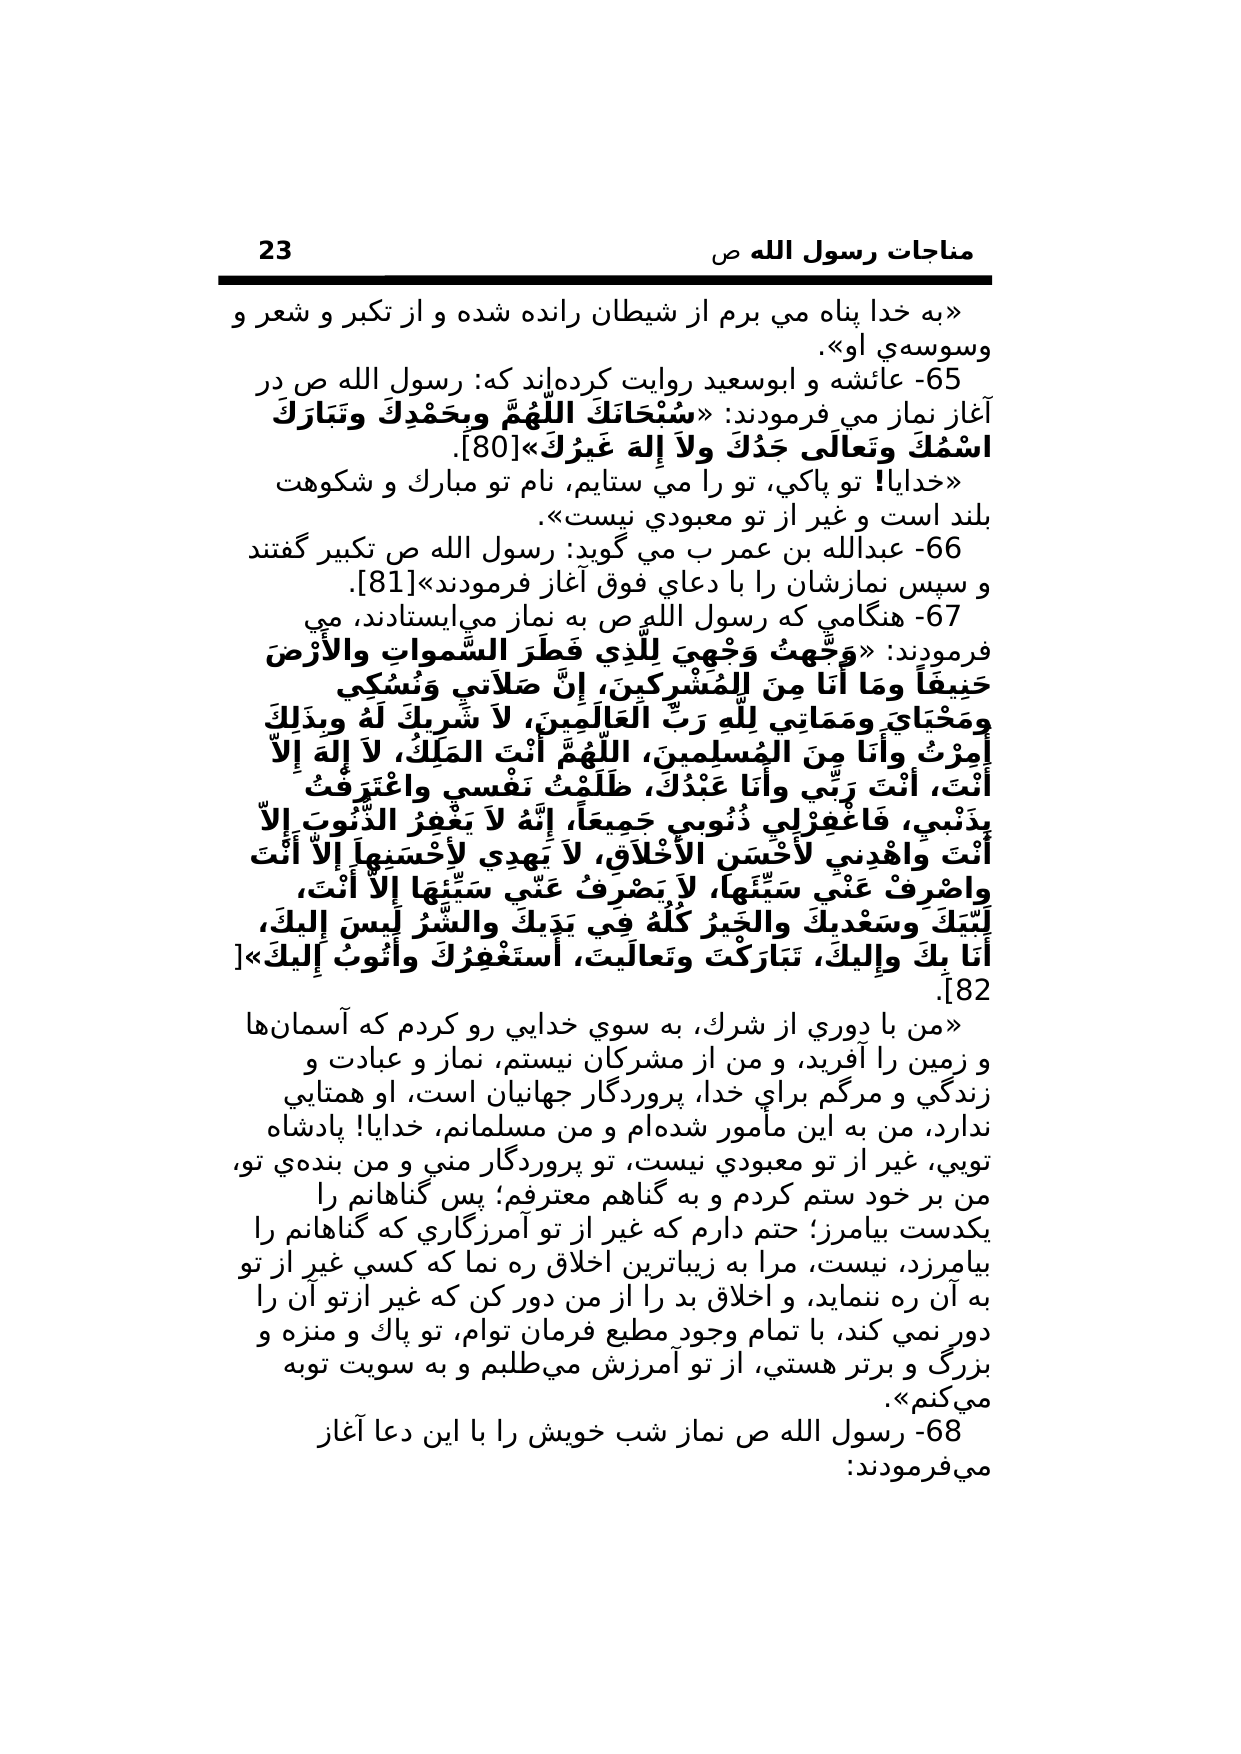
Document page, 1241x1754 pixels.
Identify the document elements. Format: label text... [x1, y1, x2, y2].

text «من با دوري از شرك، به سوي خدايي رو كردم كه آسمان‌ها و زمين را آفريد، و من از مشركان نيستم، نماز و عبادت و زندگي و مرگم براي خدا، پروردگار جهانيان است، او همتايي ندارد، من به اين مأمور شده‌ام و من مسلمانم، خدايا! پادشاه تويي، غير از تو معبودي نيست، تو پروردگار مني و من بنده‌ي تو، من بر خود ستم كردم و به گناهم معترفم؛ پس گناهانم را يكدست بيامرز؛ حتم دارم كه غير از تو آمرزگاري كه گناهانم را بيامرزد، نيست، مرا به زيباترين اخلاق ره نما كه كسي غير از تو به آن ره ننمايد، و اخلاق بد را از من دور كن كه غير ازتو آن را دور نمي كند، با تمام وجود مطيع فرمان توام، تو پاك و منزه و بزرگ و برتر هستي، از تو آمرزش مي‌طلبم و به سويت توبه مي‌كنم». [230, 1007, 992, 1415]
text 67- هنگامي كه رسول الله ص به نماز مي‌ايستادند، مي فرمودند: «وَجَّهتُ وَجْهِيَ لِلَّذِي فَطَرَ السَّمواتِ والأَرْضَ حَنِيفَاً ومَا أَنَا مِنَ المُشْرِكيِنَ، إِنَّ صَلاَتيِ وَنُسُكِي ومَحْيَايَ ومَمَاتِي لِلَّهِ رَبِّ العَالَمِينَ، لاَ شَرِيكَ لَهُ وبِذَلِكَ أُمِرْتُ وأَنَا مِنَ المُسلِمينَ، اللّهُمَّ أَنْتَ المَلِكُ، لاَ إِلهَ إِلاّ أَنْتَ، أنْتَ رَبِّي وأَنَا عَبْدُكَ، ظَلَمْتُ نَفْسيِ واعْتََرَفْتُ بِذَنْبيِ، فَاغْفِرْليِ ذُنُوبيِ جَمِيعَاً، إِنَّهُ لاَ يَغْفِرُ الذُّنُوبَ إِلاّ أَنْتَ واهْدِنيِ لأَحْسَنِ الأَخْلاَقِ، لاَ يَهدِي لأِحْسَنِهاَ إلاّ أَنْتَ واصْرِفْ عَنْي سَيِّئَها، لاَ يَصْرِفُ عَنّي سَيِّئهَا إلاّ أَنْتَ، لَبّيَكَ وسَعْديكَ والخَيرُ كُلُهُ فِي يَدَيكَ والشَّرُ لَيسَ إِليكَ، أَنَا بِكَ وإِليكَ، تَبَارَكْتَ وتَعالَيتَ، أَستَغْفِرُكَ وأَتُوبُ إِليكَ»[82]. [230, 600, 992, 1007]
text 66- عبدالله بن عمر ب مي گويد: رسول الله ص تكبير گفتند و سپس نمازشان را با دعاي فوق آغاز فرمودند»[81]. [230, 532, 992, 600]
text 65- عائشه و ابوسعيد روايت كرده‌اند كه: رسول الله ص در آغاز نماز مي فرمودند: «سُبْحَانَكَ اللّهُمَّ وبِحَمْدِكَ وتَبَارَكَ اسْمُكَ وتَعالَى جَدُكَ ولاَ إِلهَ غَيرُكَ»[80]. [230, 362, 992, 464]
text 68- رسول الله ص نماز شب خويش را با اين دعا آغاز مي‌فرمودند: [230, 1415, 992, 1483]
text «به خدا پناه مي برم از شيطان رانده شده و از تكبر و شعر و وسوسه‌ي او». [230, 294, 992, 362]
text «خدايا! تو پاكي، تو را مي ستايم، نام تو مبارك و شكوهت بلند است و غير از تو معبودي نيست». [230, 464, 992, 532]
